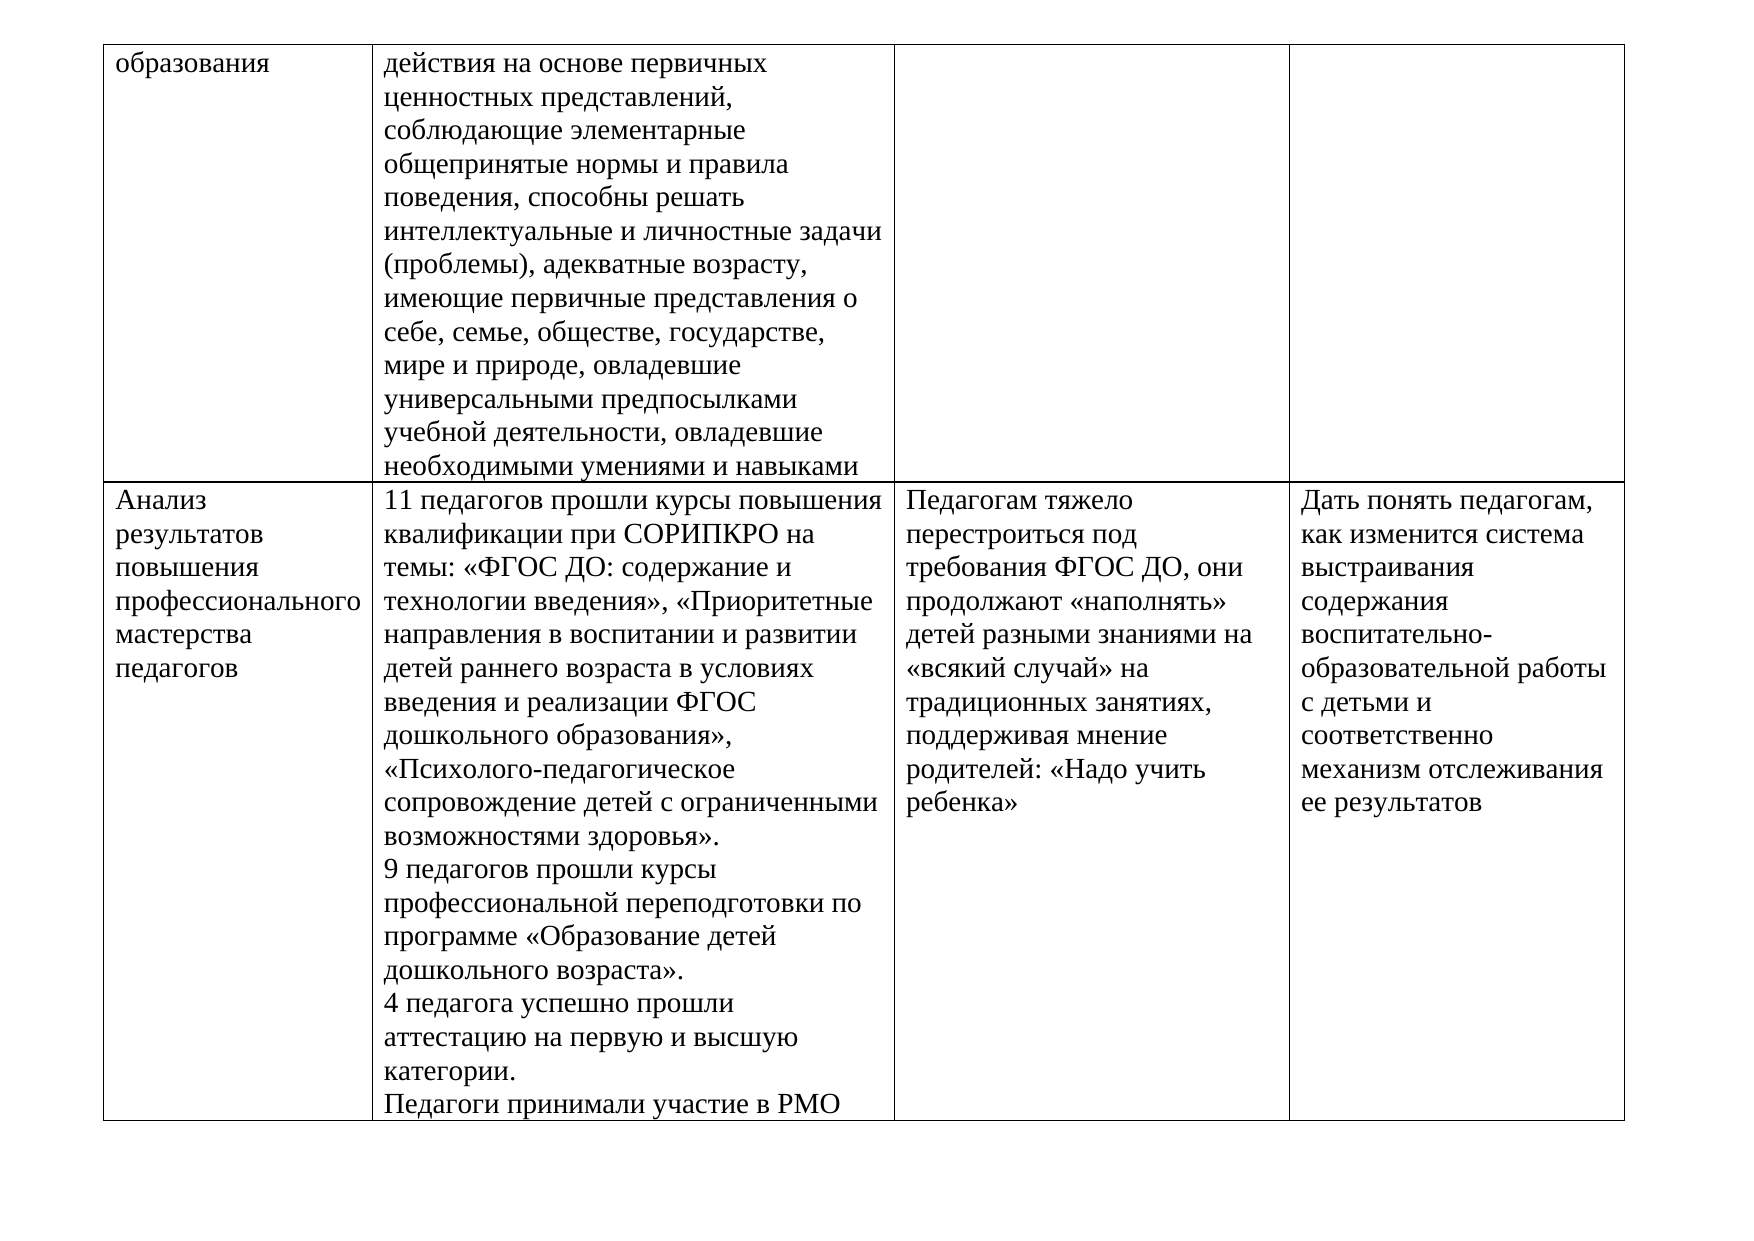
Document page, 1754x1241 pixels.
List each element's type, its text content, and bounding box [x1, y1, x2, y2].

table_cell [1290, 45, 1624, 481]
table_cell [104, 45, 372, 481]
table_cell Дать понять педагогам, как изменится система выстраивания содержания воспитательно-образовательной работы с детьми и соответственно механизм отслеживания ее результатов [1290, 483, 1624, 1120]
table_cell 11 педагогов прошли курсы повышения квалификации при СОРИПКРО на темы: «ФГОС ДО: содержание и технологии введения», «Приоритетные направления в воспитании и развитии детей раннего возраста в условиях введения и реализации ФГОС дошкольного образования», «Психолого-педагогическое сопровождение детей с ограниченными возможностями здоровья». 9 педагогов прошли курсы профессиональной переподготовки по программе «Образование детей дошкольного возраста». 4 педагога успешно прошли аттестацию на первую и высшую категории. Педагоги принимали участие в РМО [373, 483, 894, 1120]
table_cell [895, 45, 1289, 481]
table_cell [373, 45, 894, 481]
table_cell Анализ результатов повышения профессионального мастерства педагогов [104, 483, 372, 1120]
table_cell Педагогам тяжело перестроиться под требования ФГОС ДО, они продолжают «наполнять» детей разными знаниями на «всякий случай» на традиционных занятиях, поддерживая мнение родителей: «Надо учить ребенка» [895, 483, 1289, 1120]
